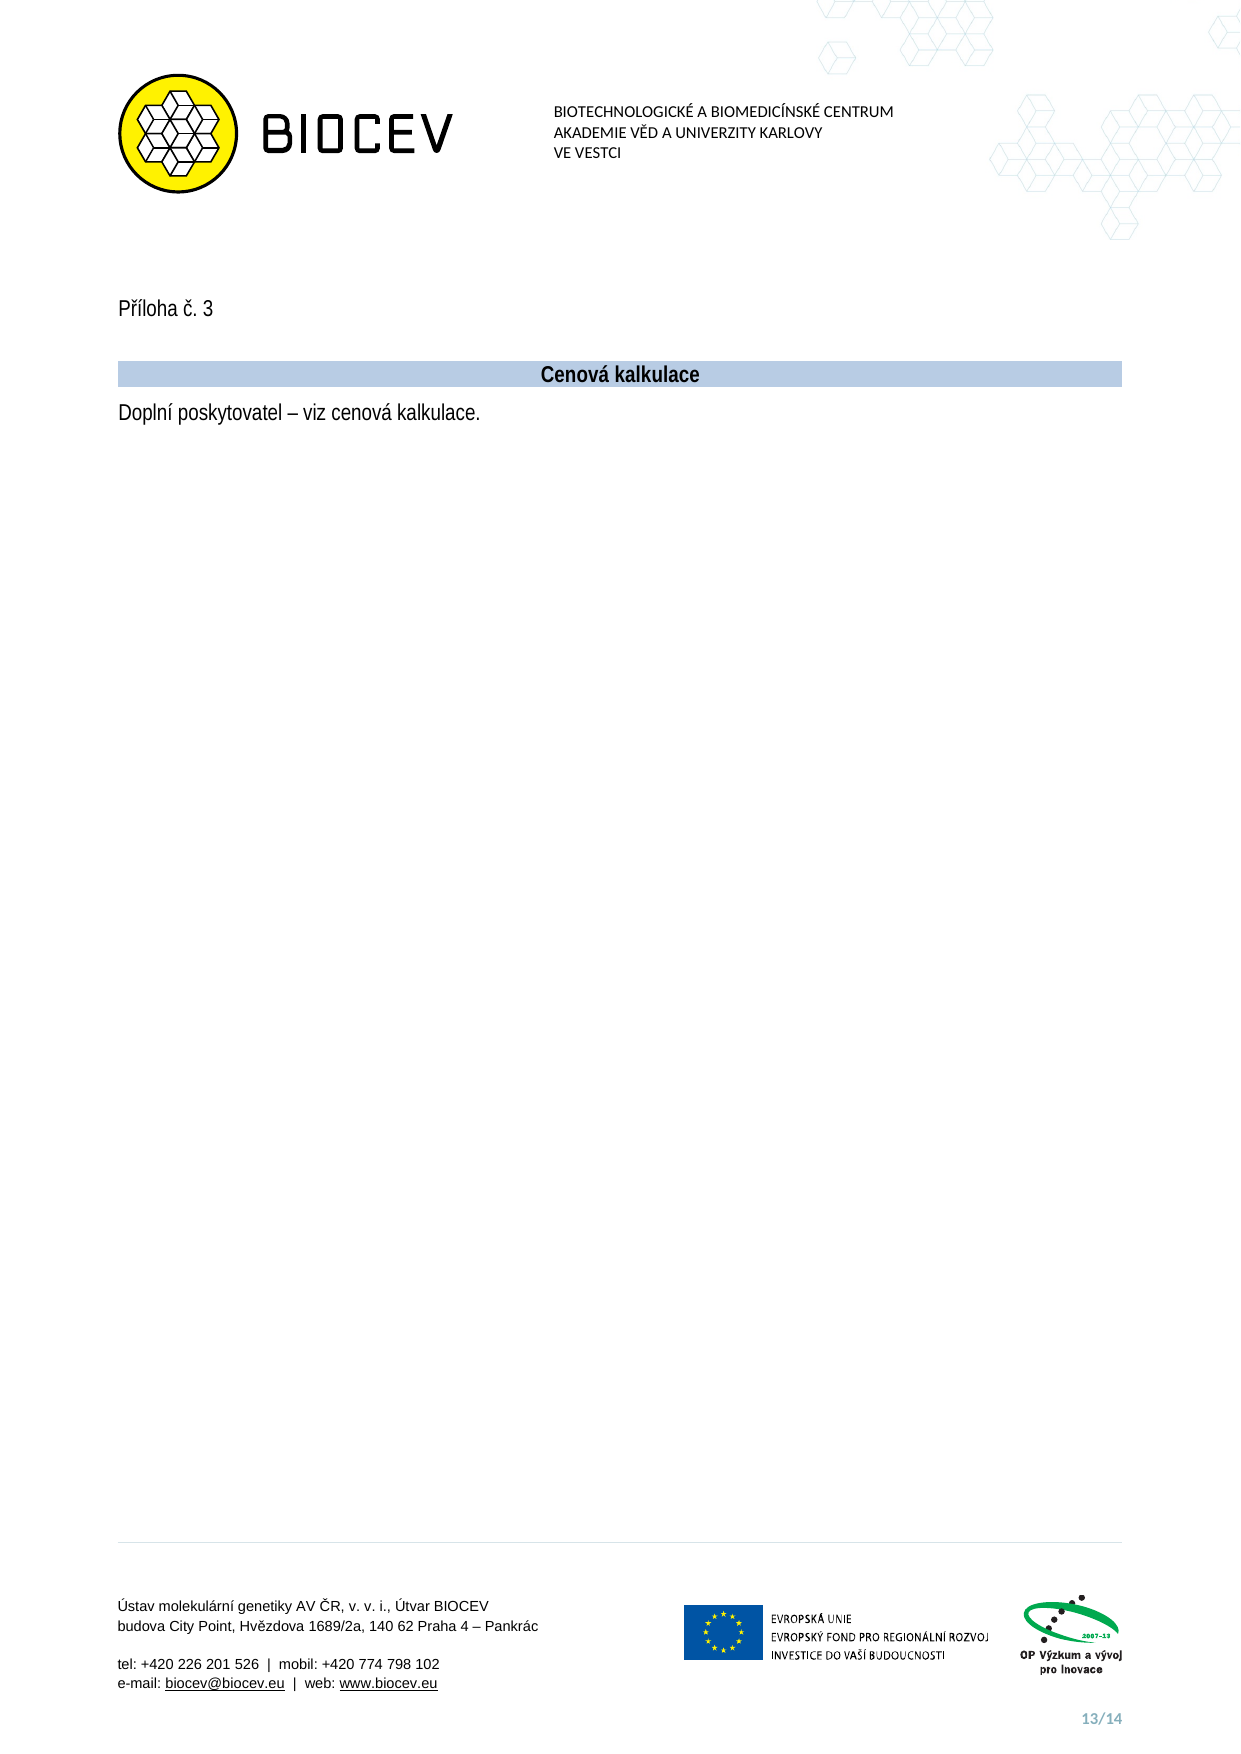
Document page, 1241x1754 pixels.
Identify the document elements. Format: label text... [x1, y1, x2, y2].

text Doplní poskytovatel – viz cenová kalkulace. [118, 399, 1122, 426]
text Příloha č. 3 [118, 295, 1122, 322]
picture [816, 0, 1241, 240]
list Cenová kalkulace [118, 361, 1122, 387]
